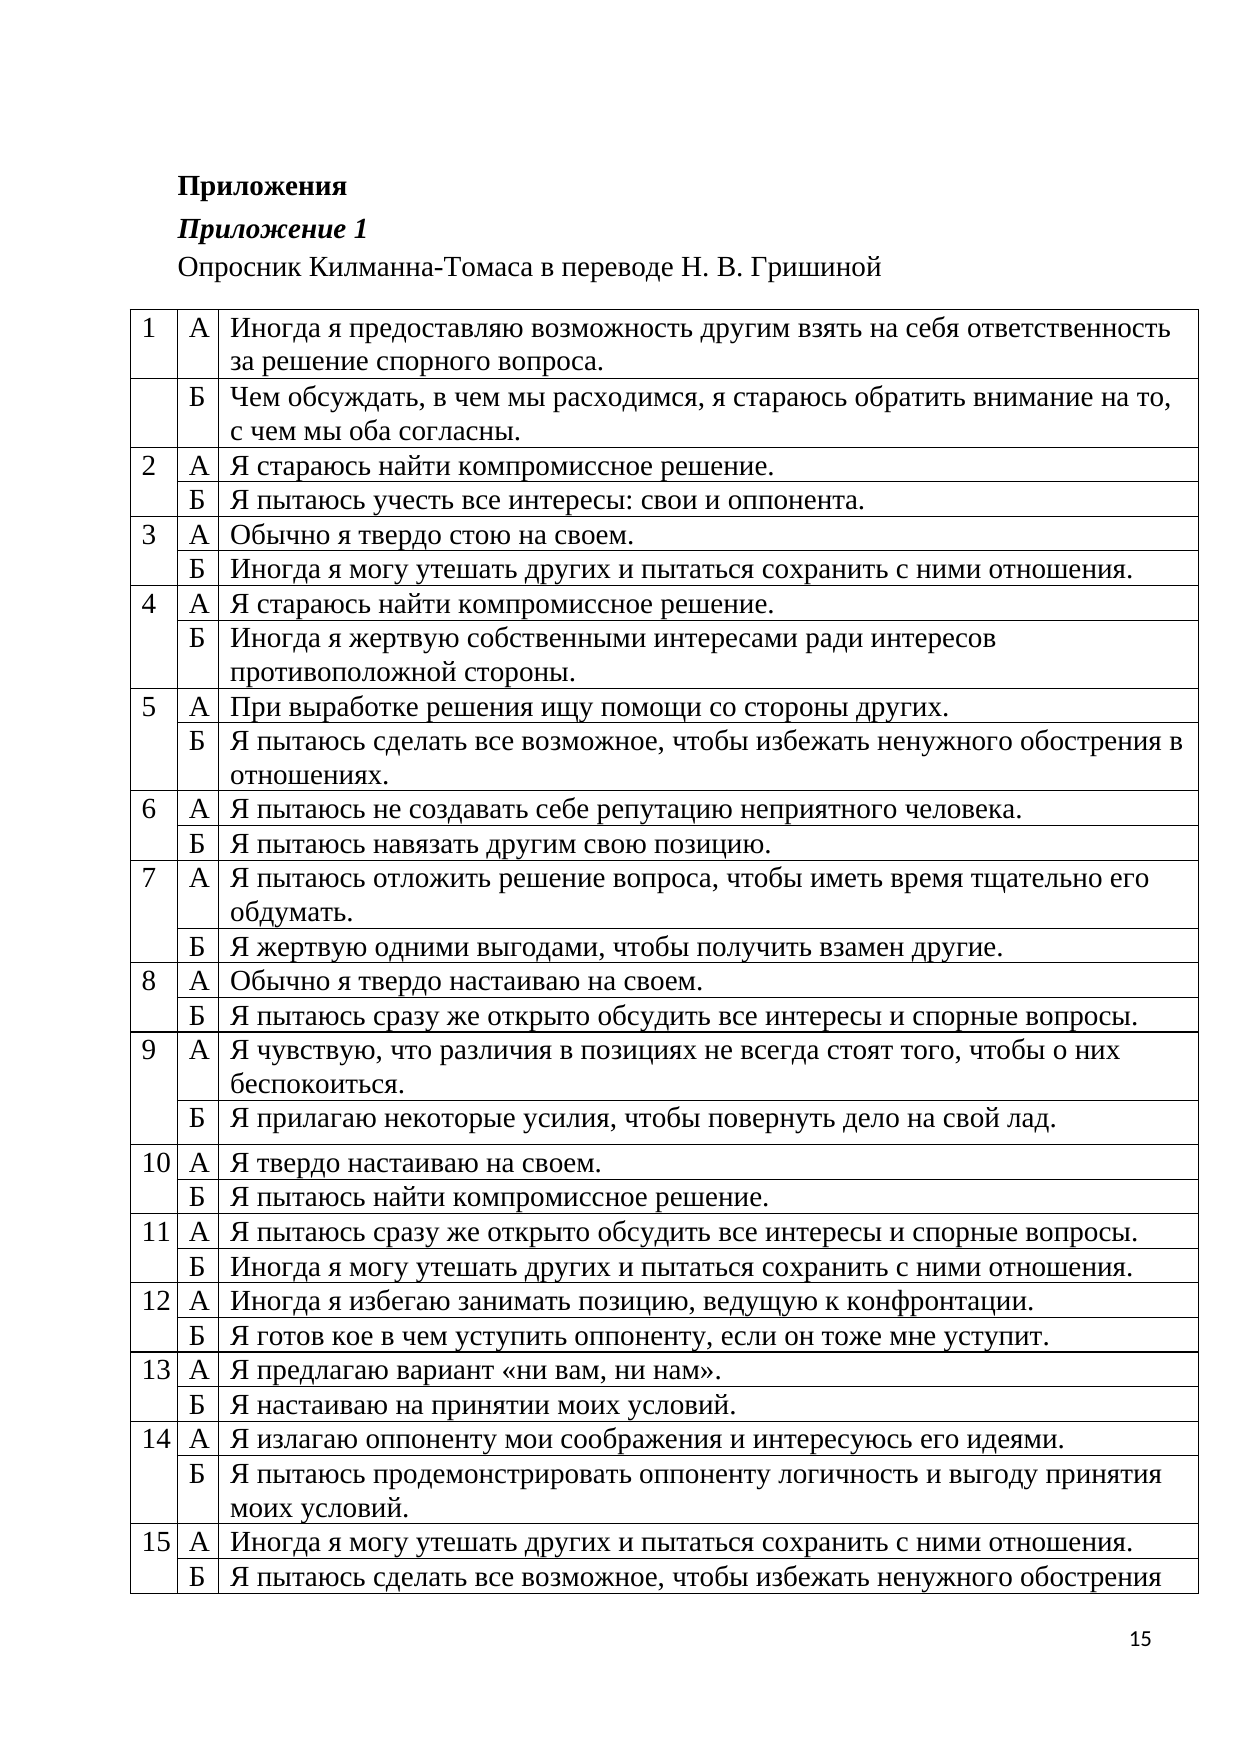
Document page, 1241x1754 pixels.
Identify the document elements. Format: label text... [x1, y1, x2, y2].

table_cell А [178, 861, 218, 928]
table_cell Б [178, 379, 218, 447]
table_cell А [178, 448, 218, 481]
table_cell Б [178, 1559, 218, 1592]
table_cell Я пытаюсь сразу же открыто обсудить все интересы и спорные вопросы. [219, 998, 1198, 1031]
table_cell Иногда я могу утешать других и пытаться сохранить с ними отношения. [219, 1524, 1198, 1558]
table_header А [178, 310, 218, 378]
table_cell 5 [131, 689, 177, 790]
table_cell Я прилагаю некоторые усилия, чтобы повернуть дело на свой лад. [219, 1101, 1198, 1144]
table_cell Б [178, 929, 218, 962]
table_header Иногда я предоставляю возможность другим взять на себя ответственность за решение спорного вопроса. [219, 310, 1198, 378]
table_cell А [178, 1283, 218, 1317]
table_cell А [178, 1422, 218, 1455]
table_cell 10 [131, 1145, 177, 1213]
table_cell Б [178, 1318, 218, 1351]
table_cell Я излагаю оппоненту мои соображения и интересуюсь его идеями. [219, 1422, 1198, 1455]
table_cell А [178, 1145, 218, 1178]
table_cell 13 [131, 1353, 177, 1421]
table_cell Я пытаюсь продемонстрировать оппоненту логичность и выгоду принятия моих условий. [219, 1456, 1198, 1523]
table_cell 6 [131, 791, 177, 859]
table_cell 14 [131, 1422, 177, 1523]
table_cell 11 [131, 1214, 177, 1282]
table_cell Я твердо настаиваю на своем. [219, 1145, 1198, 1178]
table_cell Я настаиваю на принятии моих условий. [219, 1387, 1198, 1421]
table_cell Б [178, 551, 218, 585]
table_cell А [178, 1353, 218, 1386]
table_cell Иногда я избегаю занимать позицию, ведущую к конфронтации. [219, 1283, 1198, 1317]
table_cell Обычно я твердо настаиваю на своем. [219, 963, 1198, 997]
table_cell Я пытаюсь навязать другим свою позицию. [219, 826, 1198, 859]
table_cell Иногда я жертвую собственными интересами ради интересов противоположной стороны. [219, 621, 1198, 688]
table_cell 2 [131, 448, 177, 516]
table_cell Чем обсуждать, в чем мы расходимся, я стараюсь обратить внимание на то, с чем мы оба согласны. [219, 379, 1198, 447]
table_cell Я пытаюсь не создавать себе репутацию неприятного человека. [219, 791, 1198, 825]
table_cell 15 [131, 1524, 177, 1592]
table_cell А [178, 586, 218, 619]
subtitle Приложения [177, 168, 1152, 202]
table_cell 7 [131, 861, 177, 962]
table_cell А [178, 517, 218, 550]
table_cell Б [178, 1387, 218, 1421]
table_cell Б [178, 482, 218, 516]
table_cell 9 [131, 1033, 177, 1144]
table_cell 8 [131, 963, 177, 1031]
table_cell А [178, 1524, 218, 1558]
table_cell Я стараюсь найти компромиссное решение. [219, 586, 1198, 619]
table_cell Б [178, 1249, 218, 1282]
table_cell Я пытаюсь сделать все возможное, чтобы избежать ненужного обострения в отношениях. [219, 723, 1198, 790]
table_cell Я стараюсь найти компромиссное решение. [219, 448, 1198, 481]
table_cell Б [178, 998, 218, 1031]
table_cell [219, 1559, 1198, 1592]
table_cell Я готов кое в чем уступить оппоненту, если он тоже мне уступит. [219, 1318, 1198, 1351]
table_cell Я пытаюсь сразу же открыто обсудить все интересы и спорные вопросы. [219, 1214, 1198, 1248]
table_cell Обычно я твердо стою на своем. [219, 517, 1198, 550]
table_cell 3 [131, 517, 177, 585]
table_cell Б [178, 621, 218, 688]
table_cell Я пытаюсь учесть все интересы: свои и оппонента. [219, 482, 1198, 516]
table_cell При выработке решения ищу помощи со стороны других. [219, 689, 1198, 722]
table_cell Б [178, 1456, 218, 1523]
table_cell А [178, 689, 218, 722]
table_cell Я пытаюсь найти компромиссное решение. [219, 1180, 1198, 1213]
table_cell А [178, 1033, 218, 1099]
table_header 1 [131, 310, 177, 378]
table_cell А [178, 791, 218, 825]
table_cell Б [178, 1101, 218, 1144]
table_cell Б [178, 723, 218, 790]
table_cell 4 [131, 586, 177, 688]
table_cell Я чувствую, что различия в позициях не всегда стоят того, чтобы о них беспокоиться. [219, 1033, 1198, 1099]
table_cell Я пытаюсь отложить решение вопроса, чтобы иметь время тщательно его обдумать. [219, 861, 1198, 928]
text Опросник Килманна-Томаса в переводе Н. В. Гришиной [177, 249, 1152, 283]
table_cell 12 [131, 1283, 177, 1351]
table_cell А [178, 963, 218, 997]
table_cell [131, 379, 177, 447]
table_cell Я жертвую одними выгодами, чтобы получить взамен другие. [219, 929, 1198, 962]
table_cell Б [178, 826, 218, 859]
table_cell Б [178, 1180, 218, 1213]
table_cell Иногда я могу утешать других и пытаться сохранить с ними отношения. [219, 551, 1198, 585]
subtitle Приложение 1 [177, 211, 1152, 244]
table_cell А [178, 1214, 218, 1248]
table_cell Иногда я могу утешать других и пытаться сохранить с ними отношения. [219, 1249, 1198, 1282]
table_cell Я предлагаю вариант «ни вам, ни нам». [219, 1353, 1198, 1386]
